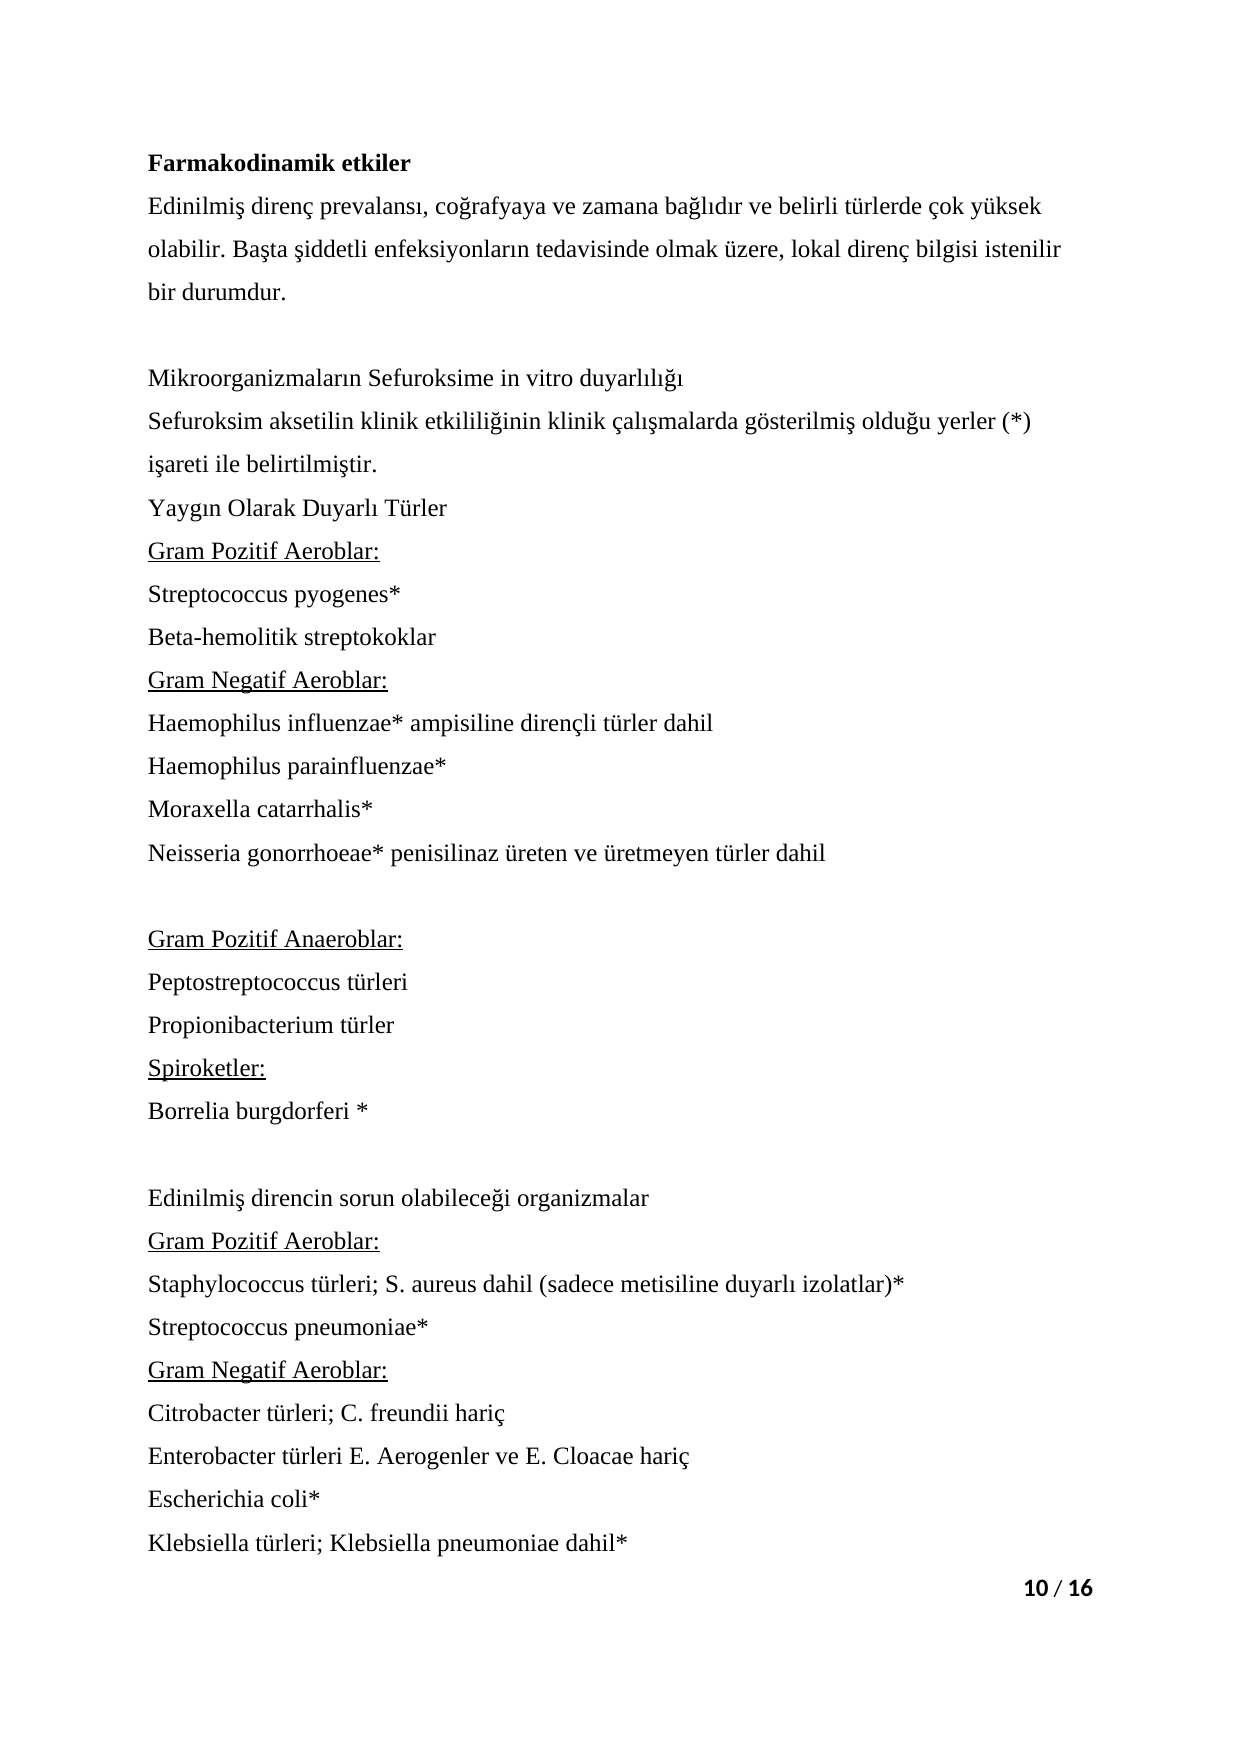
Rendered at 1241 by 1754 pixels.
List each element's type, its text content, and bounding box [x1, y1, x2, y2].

text Sefuroksim aksetilin klinik etkililiğinin klinik çalışmalarda gösterilmiş olduğu yerler (*) işareti ile belirtilmiştir. [148, 406, 1093, 478]
text Gram Negatif Aeroblar: [148, 1355, 1093, 1384]
text Neisseria gonorrhoeae* penisilinaz üreten ve üretmeyen türler dahil [148, 838, 1093, 866]
text Yaygın Olarak Duyarlı Türler [148, 493, 1093, 521]
text Borrelia burgdorferi * [148, 1096, 1093, 1125]
text Staphylococcus türleri; S. aureus dahil (sadece metisiline duyarlı izolatlar)* [148, 1269, 1093, 1298]
text Spiroketler: [148, 1053, 1093, 1082]
text Citrobacter türleri; C. freundii hariç [148, 1398, 1093, 1427]
text Gram Pozitif Aeroblar: [148, 536, 1093, 564]
text Edinilmiş direncin sorun olabileceği organizmalar [148, 1183, 1093, 1211]
text Propionibacterium türler [148, 1010, 1093, 1039]
text Gram Pozitif Anaeroblar: [148, 924, 1093, 953]
text Haemophilus parainfluenzae* [148, 751, 1093, 780]
text Escherichia coli* [148, 1484, 1093, 1513]
text Streptococcus pneumoniae* [148, 1312, 1093, 1341]
text Mikroorganizmaların Sefuroksime in vitro duyarlılığı [148, 363, 1093, 392]
text Peptostreptococcus türleri [148, 967, 1093, 996]
text Moraxella catarrhalis* [148, 794, 1093, 823]
text Haemophilus influenzae* ampisiline dirençli türler dahil [148, 708, 1093, 737]
text Edinilmiş direnç prevalansı, coğrafyaya ve zamana bağlıdır ve belirli türlerde çok yüksek olabilir. Başta şiddetli enfeksiyonların tedavisinde olmak üzere, lokal direnç bilgisi istenilir bir durumdur. [148, 191, 1093, 306]
text Enterobacter türleri E. Aerogenler ve E. Cloacae hariç [148, 1441, 1093, 1470]
text Gram Negatif Aeroblar: [148, 665, 1093, 694]
text Klebsiella türleri; Klebsiella pneumoniae dahil* [148, 1528, 1093, 1556]
text Streptococcus pyogenes* [148, 579, 1093, 608]
text Farmakodinamik etkiler [148, 148, 1093, 176]
text Beta-hemolitik streptokoklar [148, 622, 1093, 651]
text Gram Pozitif Aeroblar: [148, 1226, 1093, 1254]
